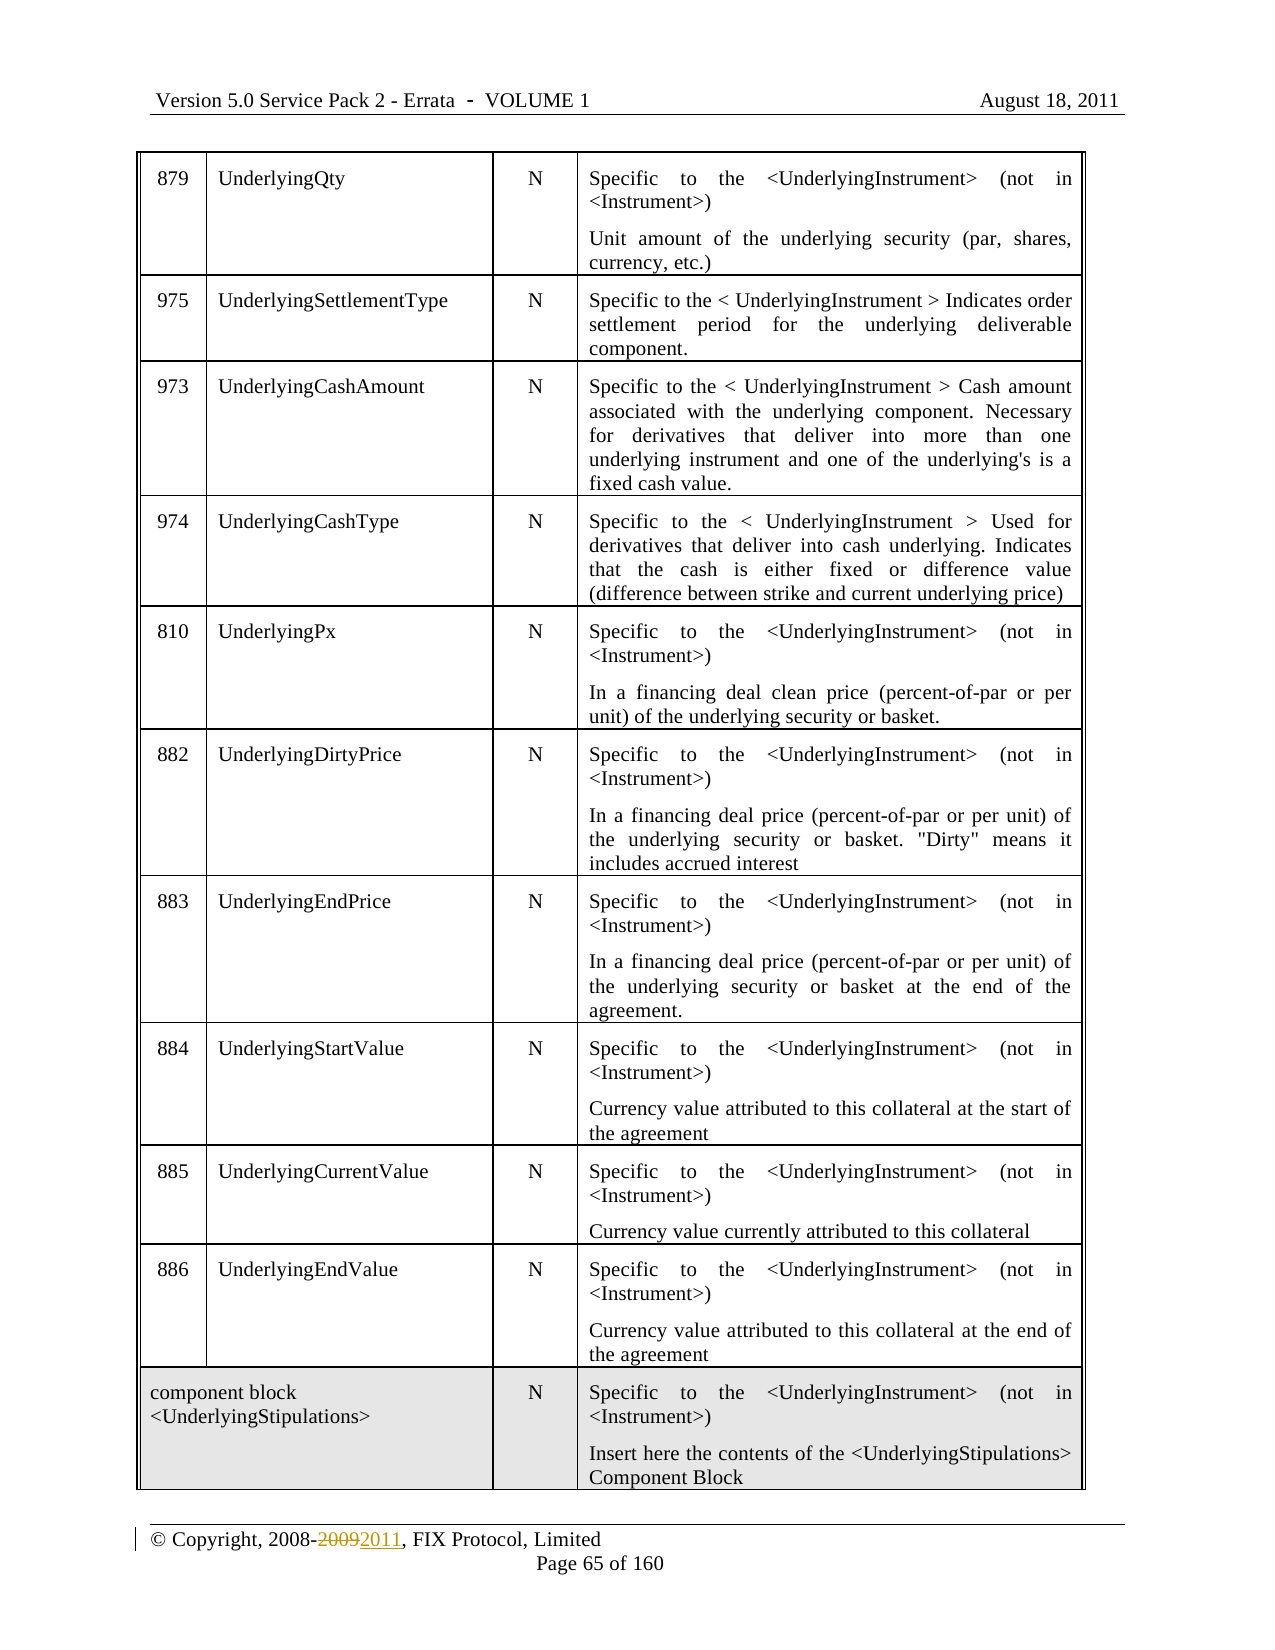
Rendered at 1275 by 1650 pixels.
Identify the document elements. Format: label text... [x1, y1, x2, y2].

table_cell UnderlyingDirtyPrice [207, 730, 492, 875]
table_cell 883 [141, 876, 206, 1022]
table_cell Specific to the <UnderlyingInstrument> (not in <Instrument>) In a financing deal price (percent-of-par or per unit) of the underlying security or basket at the end of the agreement. [578, 876, 1081, 1022]
table_cell UnderlyingCashType [207, 496, 492, 605]
table_cell UnderlyingEndPrice [207, 876, 492, 1022]
table_cell N [494, 153, 577, 274]
table_cell 973 [141, 362, 206, 495]
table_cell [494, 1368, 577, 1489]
table_cell 886 [141, 1245, 206, 1366]
table_cell UnderlyingEndValue [207, 1245, 492, 1366]
table_cell N [494, 496, 577, 605]
table_cell 810 [141, 607, 206, 728]
table_cell N [494, 607, 577, 728]
table_cell UnderlyingCashAmount [207, 362, 492, 495]
table_cell N [494, 730, 577, 875]
table_cell component block <UnderlyingStipulations> [141, 1368, 492, 1489]
table_cell Specific to the <UnderlyingInstrument> (not in <Instrument>) Currency value attributed to this collateral at the end of the agreement [578, 1245, 1081, 1366]
table_cell Specific to the <UnderlyingInstrument> (not in <Instrument>) In a financing deal clean price (percent-of-par or per unit) of the underlying security or basket. [578, 607, 1081, 728]
table_cell UnderlyingSettlementType [207, 276, 492, 360]
table_cell Specific to the <UnderlyingInstrument> (not in <Instrument>) In a financing deal price (percent-of-par or per unit) of the underlying security or basket. "Dirty" means it includes accrued interest [578, 730, 1081, 875]
table_cell Specific to the <UnderlyingInstrument> (not in <Instrument>) Currency value currently attributed to this collateral [578, 1146, 1081, 1243]
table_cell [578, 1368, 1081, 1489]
table_cell 879 [141, 153, 206, 274]
table_cell 975 [141, 276, 206, 360]
table_cell N [494, 876, 577, 1022]
table_cell N [494, 1245, 577, 1366]
table_cell Specific to the < UnderlyingInstrument > Indicates order settlement period for the underlying deliverable component. [578, 276, 1081, 360]
table_cell UnderlyingCurrentValue [207, 1146, 492, 1243]
table_cell Specific to the <UnderlyingInstrument> (not in <Instrument>) Currency value attributed to this collateral at the start of the agreement [578, 1023, 1081, 1144]
table_cell N [494, 1146, 577, 1243]
table_cell 974 [141, 496, 206, 605]
table_cell UnderlyingQty [207, 153, 492, 274]
table_cell 884 [141, 1023, 206, 1144]
table_cell 882 [141, 730, 206, 875]
table_cell Specific to the < UnderlyingInstrument > Cash amount associated with the underlying component. Necessary for derivatives that deliver into more than one underlying instrument and one of the underlying's is a fixed cash value. [578, 362, 1081, 495]
table_cell Specific to the <UnderlyingInstrument> (not in <Instrument>) Unit amount of the underlying security (par, shares, currency, etc.) [578, 153, 1081, 274]
table_cell Specific to the < UnderlyingInstrument > Used for derivatives that deliver into cash underlying. Indicates that the cash is either fixed or difference value (difference between strike and current underlying price) [578, 496, 1081, 605]
table_cell N [494, 362, 577, 495]
table_cell N [494, 276, 577, 360]
table_cell 885 [141, 1146, 206, 1243]
table_cell UnderlyingPx [207, 607, 492, 728]
table_cell UnderlyingStartValue [207, 1023, 492, 1144]
table_cell N [494, 1023, 577, 1144]
